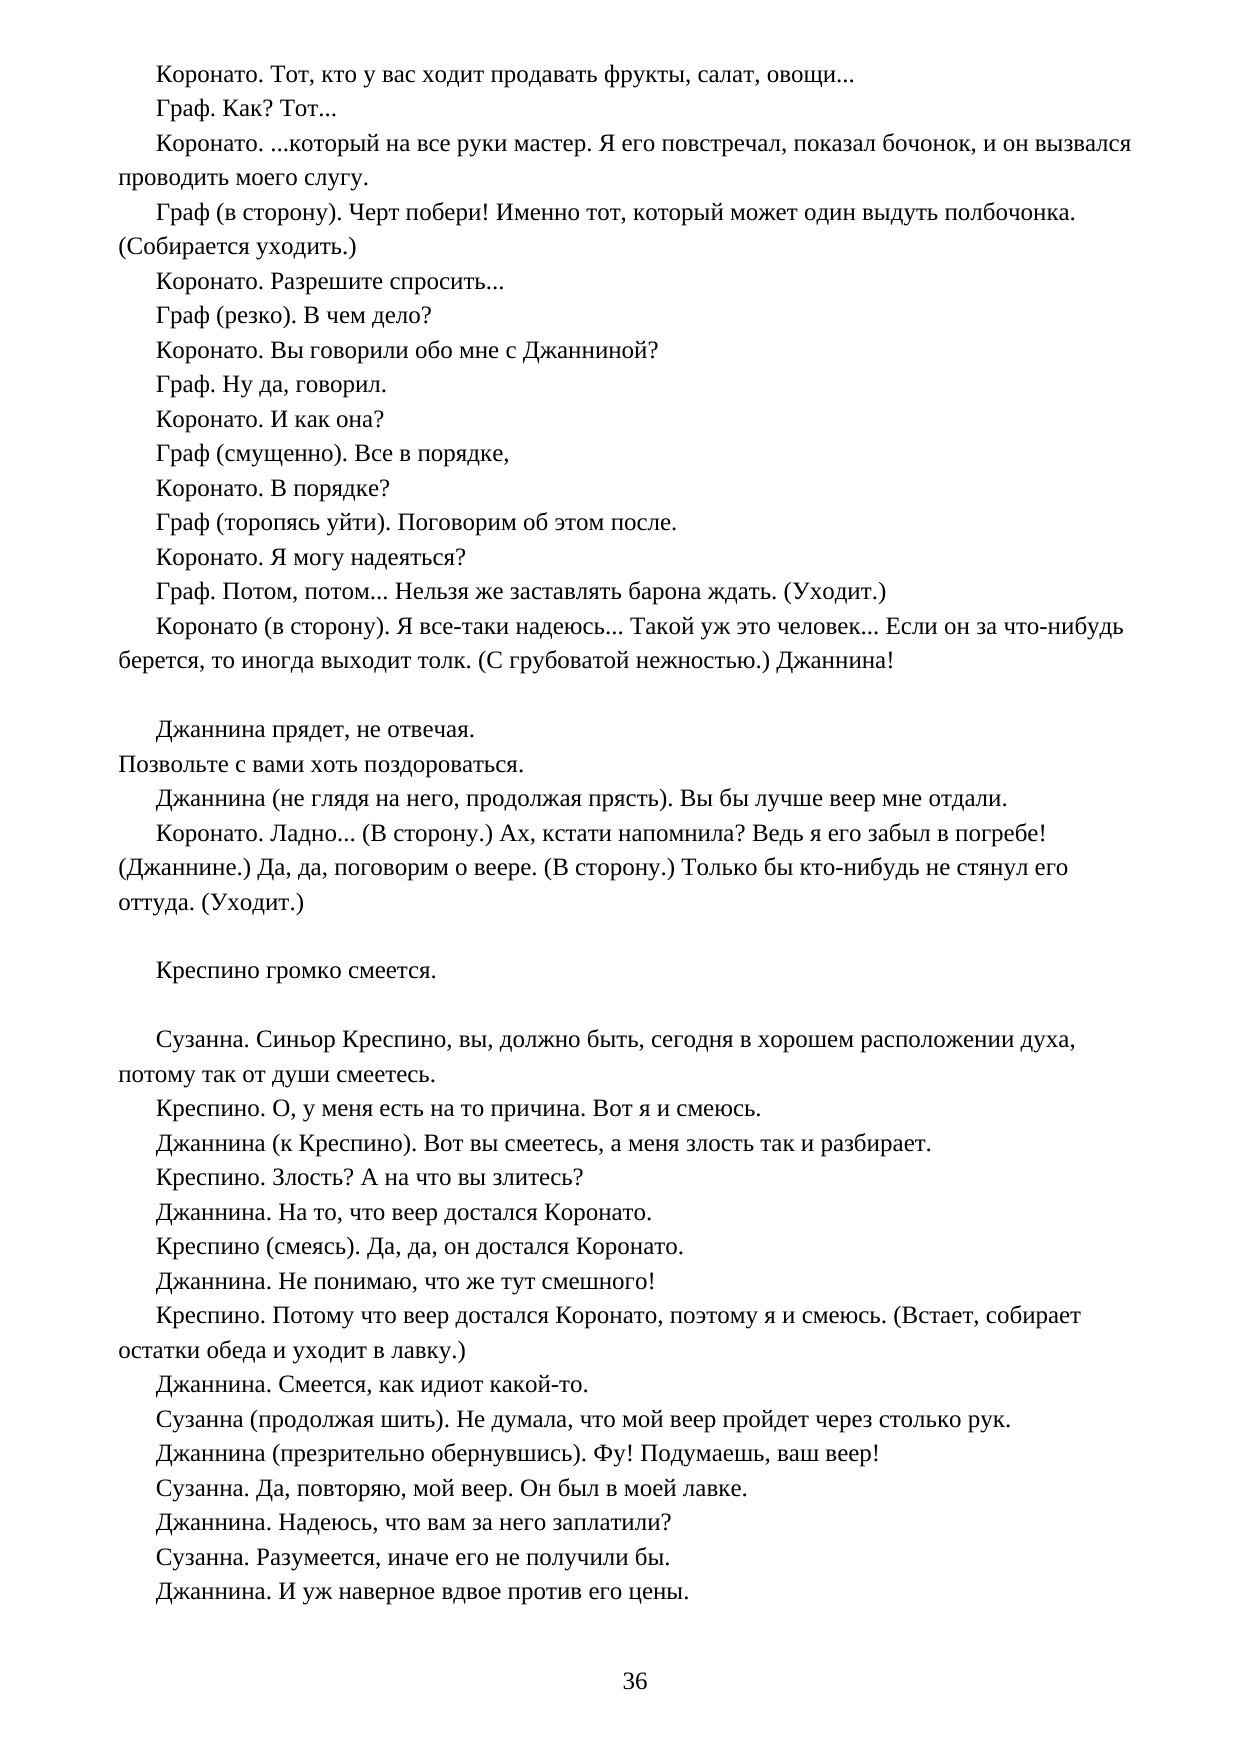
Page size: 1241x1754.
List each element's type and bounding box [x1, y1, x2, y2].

text [118, 59, 1152, 1605]
